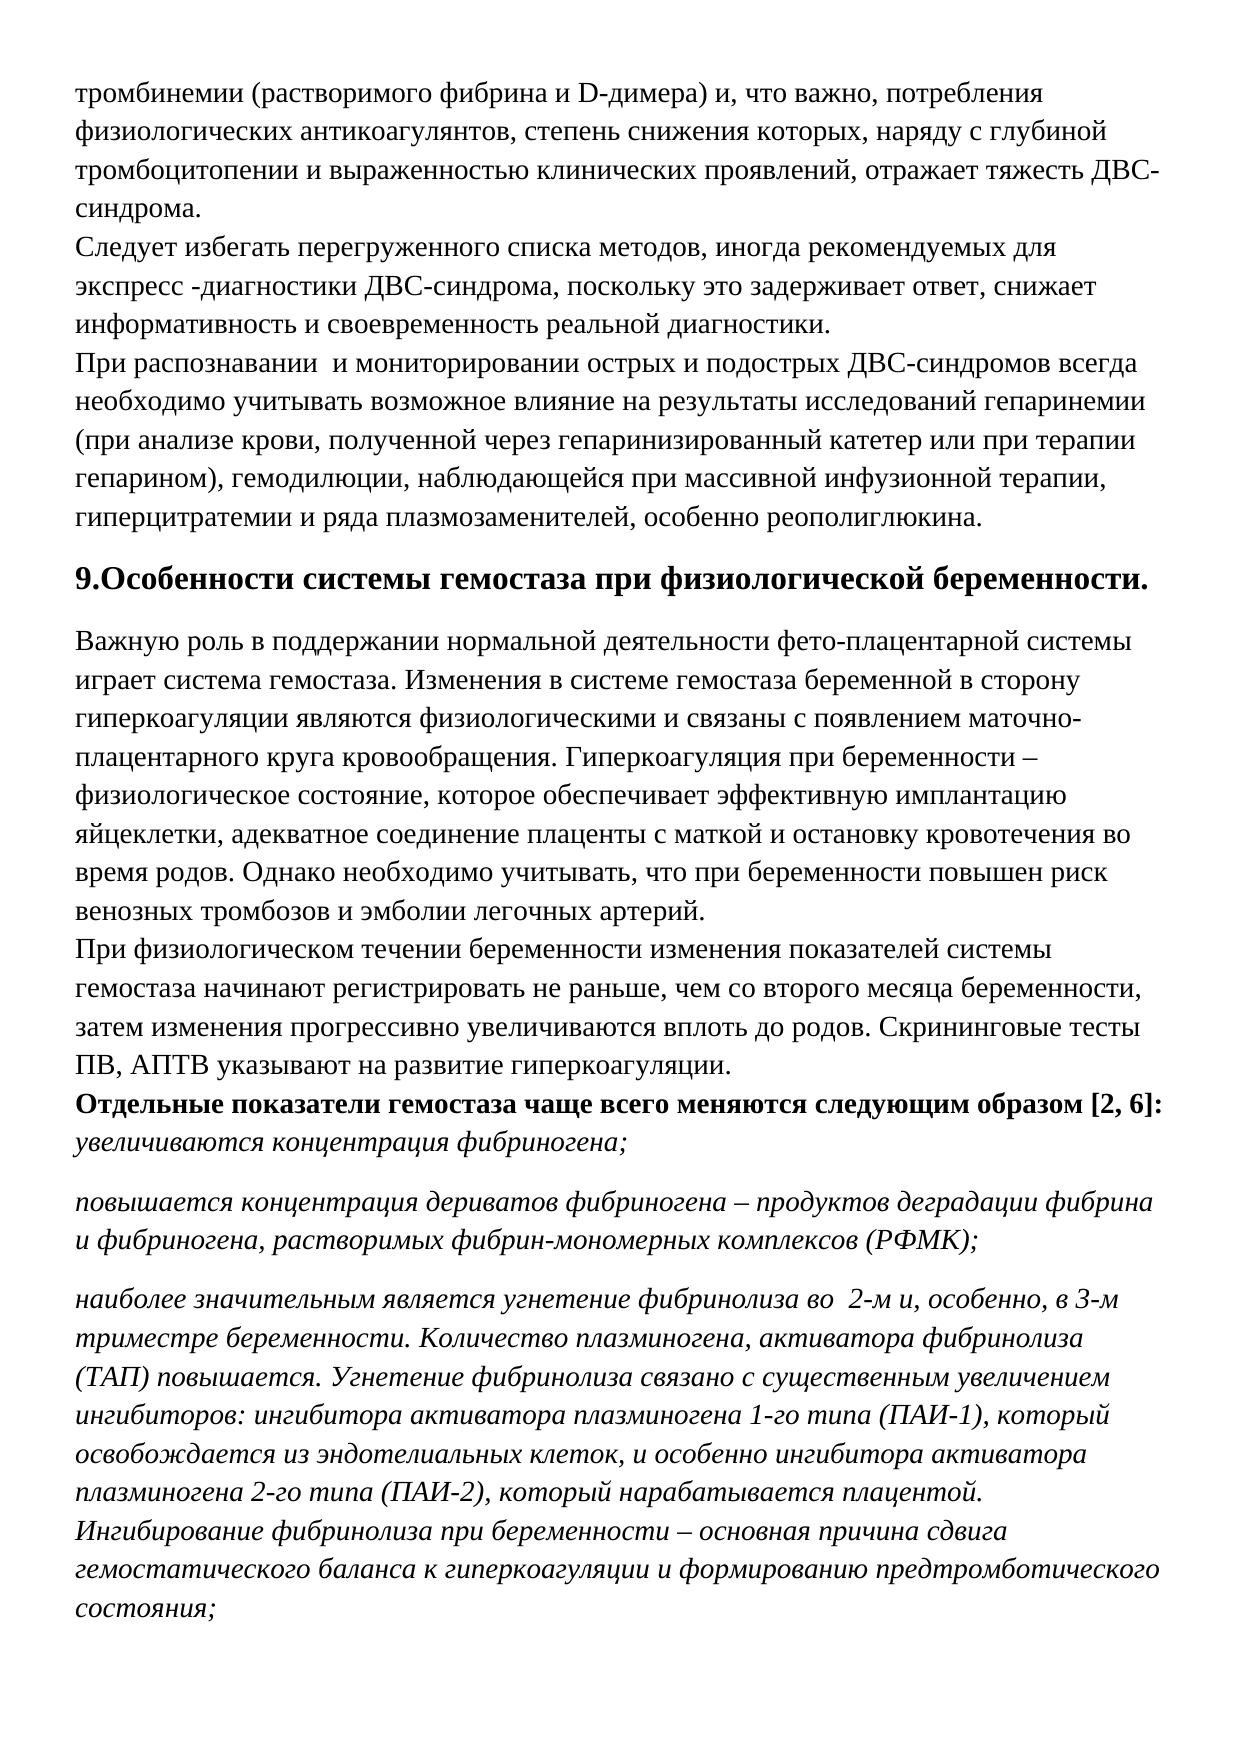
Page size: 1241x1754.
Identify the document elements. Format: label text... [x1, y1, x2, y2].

text Важную роль в поддержании нормальной деятельности фето-плацентарной системы играет система гемостаза. Изменения в системе гемостаза беременной в сторону гиперкоагуляции являются физиологическими и связаны с появлением маточно-плацентарного круга кровообращения. Гиперкоагуляция при беременности – физиологическое состояние, которое обеспечивает эффективную имплантацию яйцеклетки, адекватное соединение плаценты с маткой и остановку кровотечения во время родов. Однако необходимо учитывать, что при беременности повышен риск венозных тромбозов и эмболии легочных артерий. При физиологическом течении беременности изменения показателей системы гемостаза начинают регистрировать не раньше, чем со второго месяца беременности, затем изменения прогрессивно увеличиваются вплоть до родов. Скрининговые тесты ПВ, АПТВ указывают на развитие гиперкоагуляции. Отдельные показатели гемостаза чаще всего меняются следующим образом [2, 6]: увеличиваются концентрация фибриногена; [75, 623, 1165, 1158]
text повышается концентрация дериватов фибриногена – продуктов деградации фибрина и фибриногена, растворимых фибрин-мономерных комплексов (РФМК); [75, 1184, 1165, 1256]
text наиболее значительным является угнетение фибринолиза во 2-м и, особенно, в 3-м триместре беременности. Количество плазминогена, активатора фибринолиза (ТАП) повышается. Угнетение фибринолиза связано с существенным увеличением ингибиторов: ингибитора активатора плазминогена 1-го типа (ПАИ-1), который освобождается из эндотелиальных клеток, и особенно ингибитора активатора плазминогена 2-го типа (ПАИ-2), который нарабатывается плацентой. Ингибирование фибринолиза при беременности – основная причина сдвига гемостатического баланса к гиперкоагуляции и формированию предтромботического состояния; [75, 1282, 1165, 1623]
text 9.Особенности системы гемостаза при физиологической беременности. [75, 558, 1165, 597]
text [75, 75, 1165, 532]
